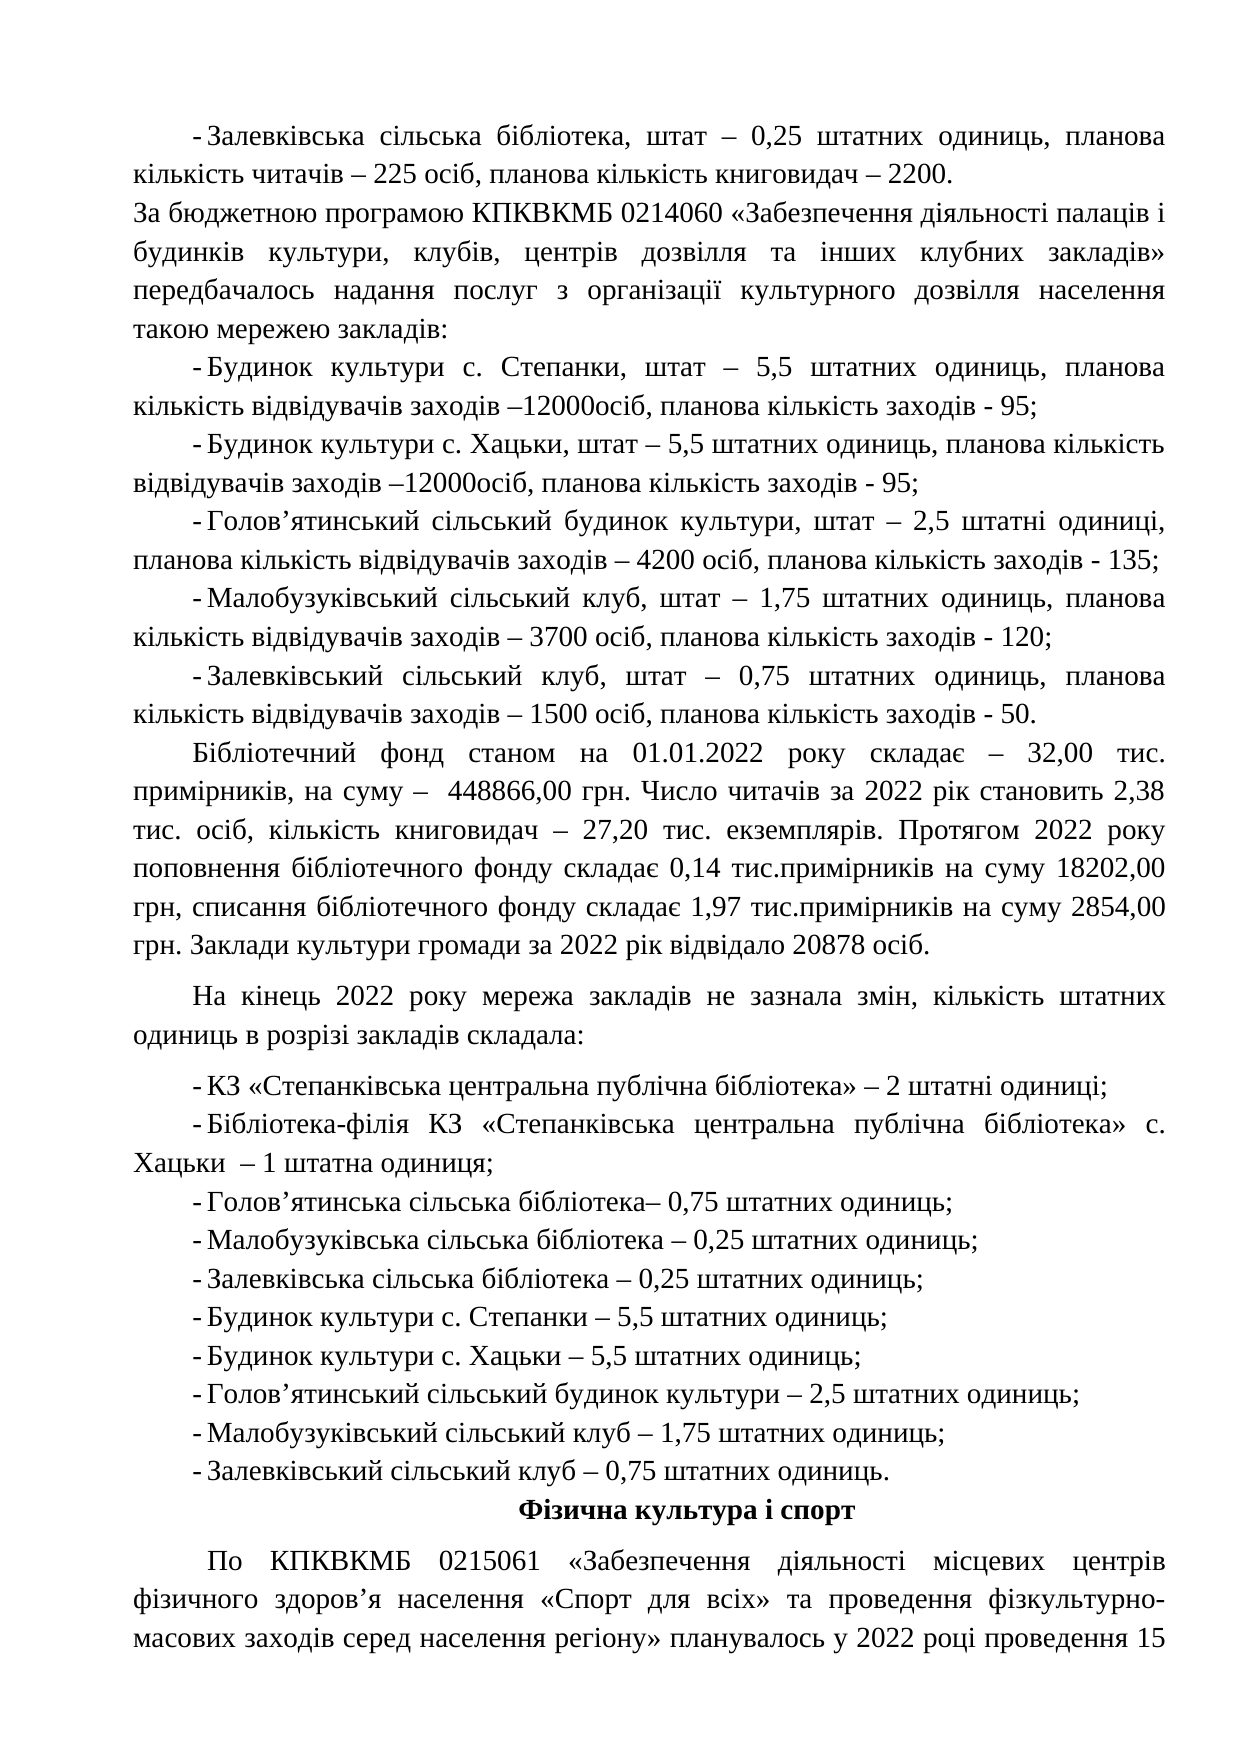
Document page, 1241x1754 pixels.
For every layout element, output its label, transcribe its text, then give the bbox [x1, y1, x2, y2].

text - Голов’ятинський сільський будинок культури, штат – 2,5 штатні одиниці, планова кількість відвідувачів заходів – 4200 осіб, планова кількість заходів - 135; [133, 503, 1167, 576]
list Будинок культури с. Степанки – 5,5 штатних одиниць; [133, 1299, 1167, 1333]
text За бюджетною програмою КПКВКМБ 0214060 «Забезпечення діяльності палаців i будинків культури, клубів, центрів дозвілля та iнших клубних закладів» передбачалось надання послуг з організації культурного дозвілля населення такою мережею закладів: [133, 195, 1167, 344]
text Бібліотечний фонд станом на 01.01.2022 року складає – 32,00 тис. примірників, на суму – 448866,00 грн. Число читачів за 2022 рік становить 2,38 тис. осіб, кількість книговидач – 27,20 тис. екземплярів. Протягом 2022 року поповнення бібліотечного фонду складає 0,14 тис.примірників на суму 18202,00 грн, списання бібліотечного фонду складає 1,97 тис.примірників на суму 2854,00 грн. Заклади культури громади за 2022 рік відвідало 20878 осіб. [133, 735, 1167, 961]
list Малобузуківський сільський клуб – 1,75 штатних одиниць; [133, 1415, 1167, 1448]
list Бібліотека-філія КЗ «Степанківська центральна публічна бібліотека» с. Хацьки – 1 штатна одиниця; [133, 1107, 1167, 1179]
list Залевківський сільський клуб – 0,75 штатних одиниць. [133, 1453, 1167, 1487]
text - Залевківський сільський клуб, штат – 0,75 штатних одиниць, планова кількість відвідувачів заходів – 1500 осіб, планова кількість заходів - 50. [133, 658, 1167, 730]
list Будинок культури с. Хацьки – 5,5 штатних одиниць; [133, 1338, 1167, 1371]
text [133, 1543, 1167, 1654]
text Фізична культура і спорт [133, 1492, 1167, 1526]
list Голов’ятинська сільська бібліотека– 0,75 штатних одиниць; [133, 1184, 1167, 1217]
list Залевківська сільська бібліотека, штат – 0,25 штатних одиниць, планова кількість читачів – 225 осіб, планова кількість книговидач – 2200. [133, 118, 1167, 190]
list Залевківська сільська бібліотека – 0,25 штатних одиниць; [133, 1261, 1167, 1294]
text - Будинок культури с. Степанки, штат – 5,5 штатних одиниць, планова кількість відвідувачів заходів –12000осіб, планова кількість заходів - 95; [133, 349, 1167, 421]
list Голов’ятинський сільський будинок культури – 2,5 штатних одиниць; [133, 1376, 1167, 1410]
list КЗ «Степанківська центральна публічна бібліотека» – 2 штатні одиниці; [133, 1068, 1167, 1102]
list Малобузуківська сільська бібліотека – 0,25 штатних одиниць; [133, 1222, 1167, 1256]
text - Будинок культури с. Хацьки, штат – 5,5 штатних одиниць, планова кількість відвідувачів заходів –12000осіб, планова кількість заходів - 95; [133, 426, 1167, 498]
text - Малобузуківський сільський клуб, штат – 1,75 штатних одиниць, планова кількість відвідувачів заходів – 3700 осіб, планова кількість заходів - 120; [133, 581, 1167, 653]
text На кінець 2022 року мережа закладів не зазнала змін, кількість штатних одиниць в розрізі закладів складала: [133, 978, 1167, 1051]
